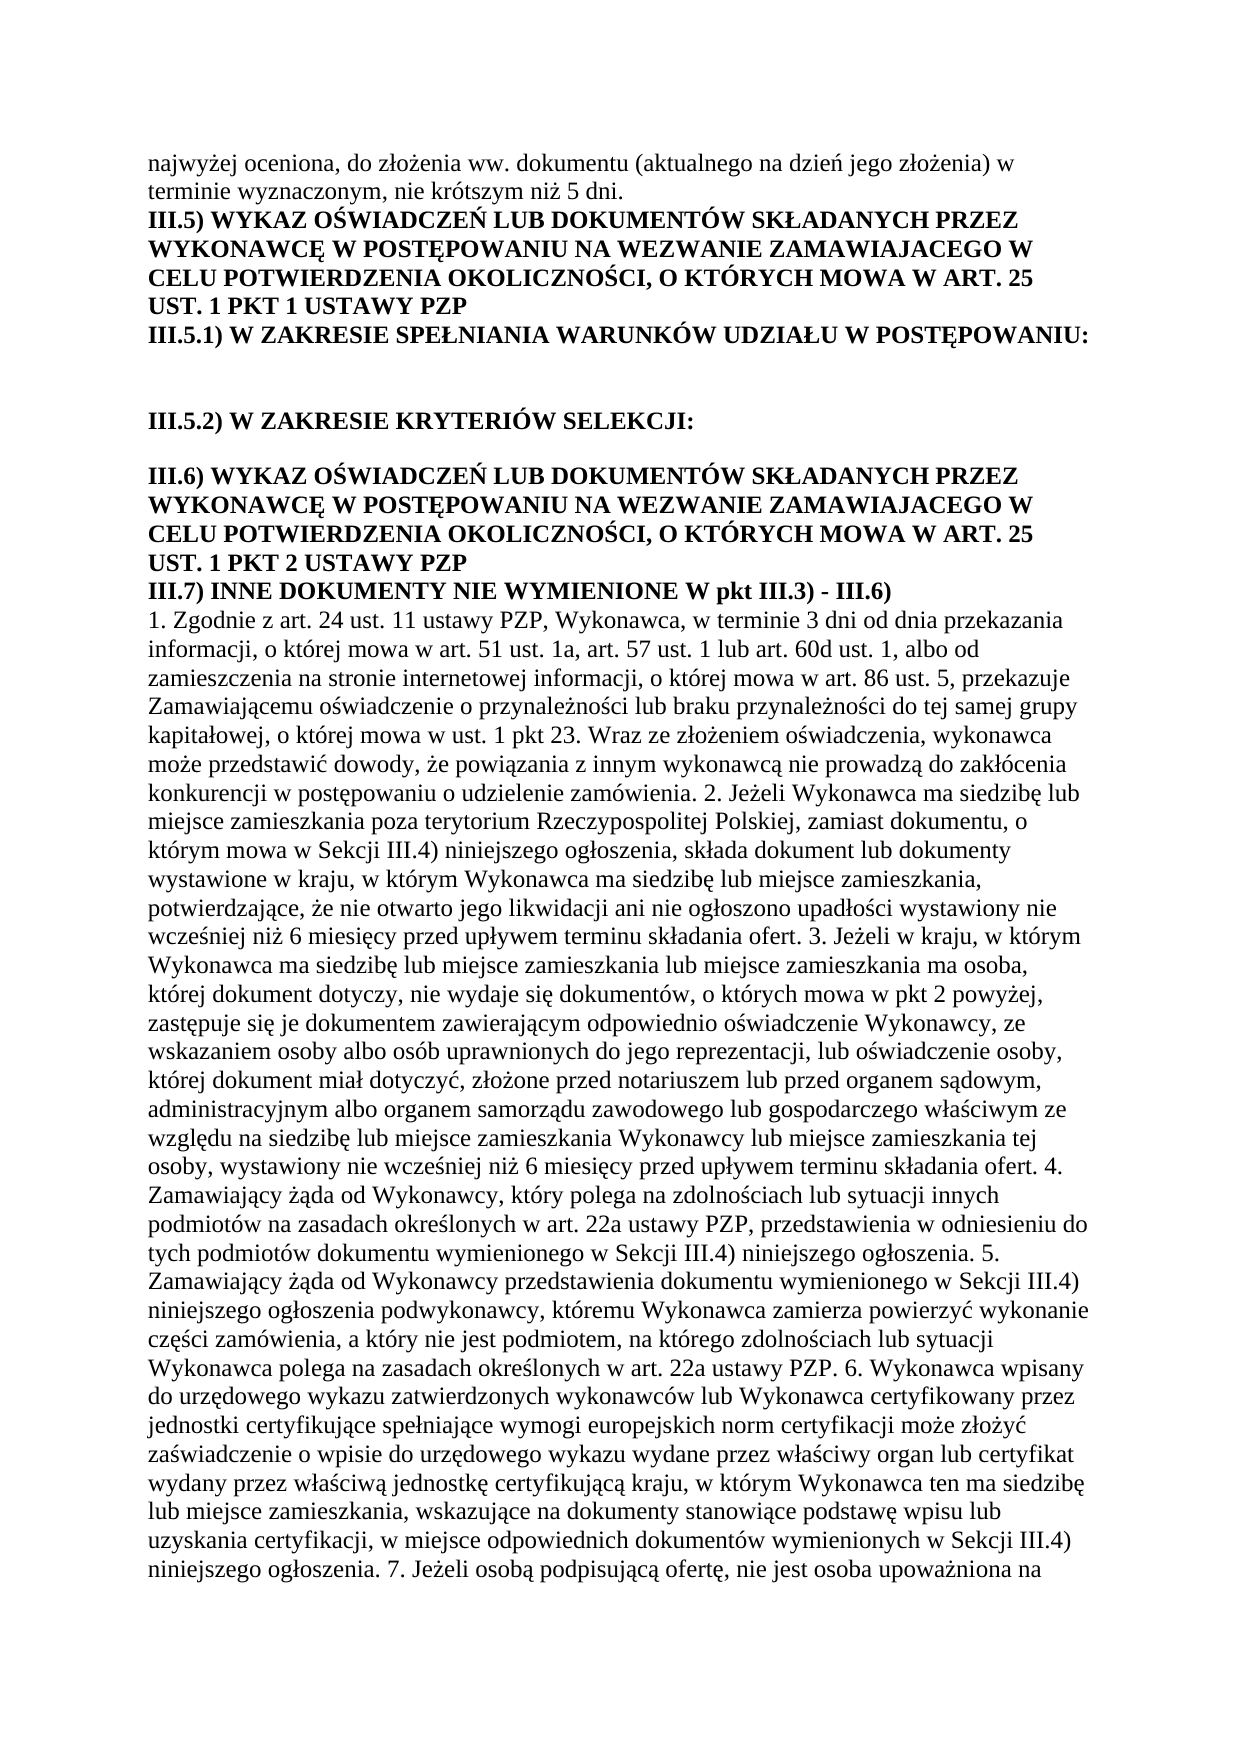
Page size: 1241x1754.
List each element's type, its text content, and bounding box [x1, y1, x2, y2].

text III.6) WYKAZ OŚWIADCZEŃ LUB DOKUMENTÓW SKŁADANYCH PRZEZ WYKONAWCĘ W POSTĘPOWANIU NA WEZWANIE ZAMAWIAJACEGO W CELU POTWIERDZENIA OKOLICZNOŚCI, O KTÓRYCH MOWA W ART. 25 UST. 1 PKT 2 USTAWY PZP [148, 461, 1093, 576]
text III.5) WYKAZ OŚWIADCZEŃ LUB DOKUMENTÓW SKŁADANYCH PRZEZ WYKONAWCĘ W POSTĘPOWANIU NA WEZWANIE ZAMAWIAJACEGO W CELU POTWIERDZENIA OKOLICZNOŚCI, O KTÓRYCH MOWA W ART. 25 UST. 1 PKT 1 USTAWY PZP [148, 205, 1093, 320]
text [148, 148, 1093, 205]
text III.5.1) W ZAKRESIE SPEŁNIANIA WARUNKÓW UDZIAŁU W POSTĘPOWANIU: III.5.2) W ZAKRESIE KRYTERIÓW SELEKCJI: [148, 320, 1093, 461]
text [148, 605, 1093, 1583]
text III.7) INNE DOKUMENTY NIE WYMIENIONE W pkt III.3) - III.6) [148, 576, 1093, 605]
